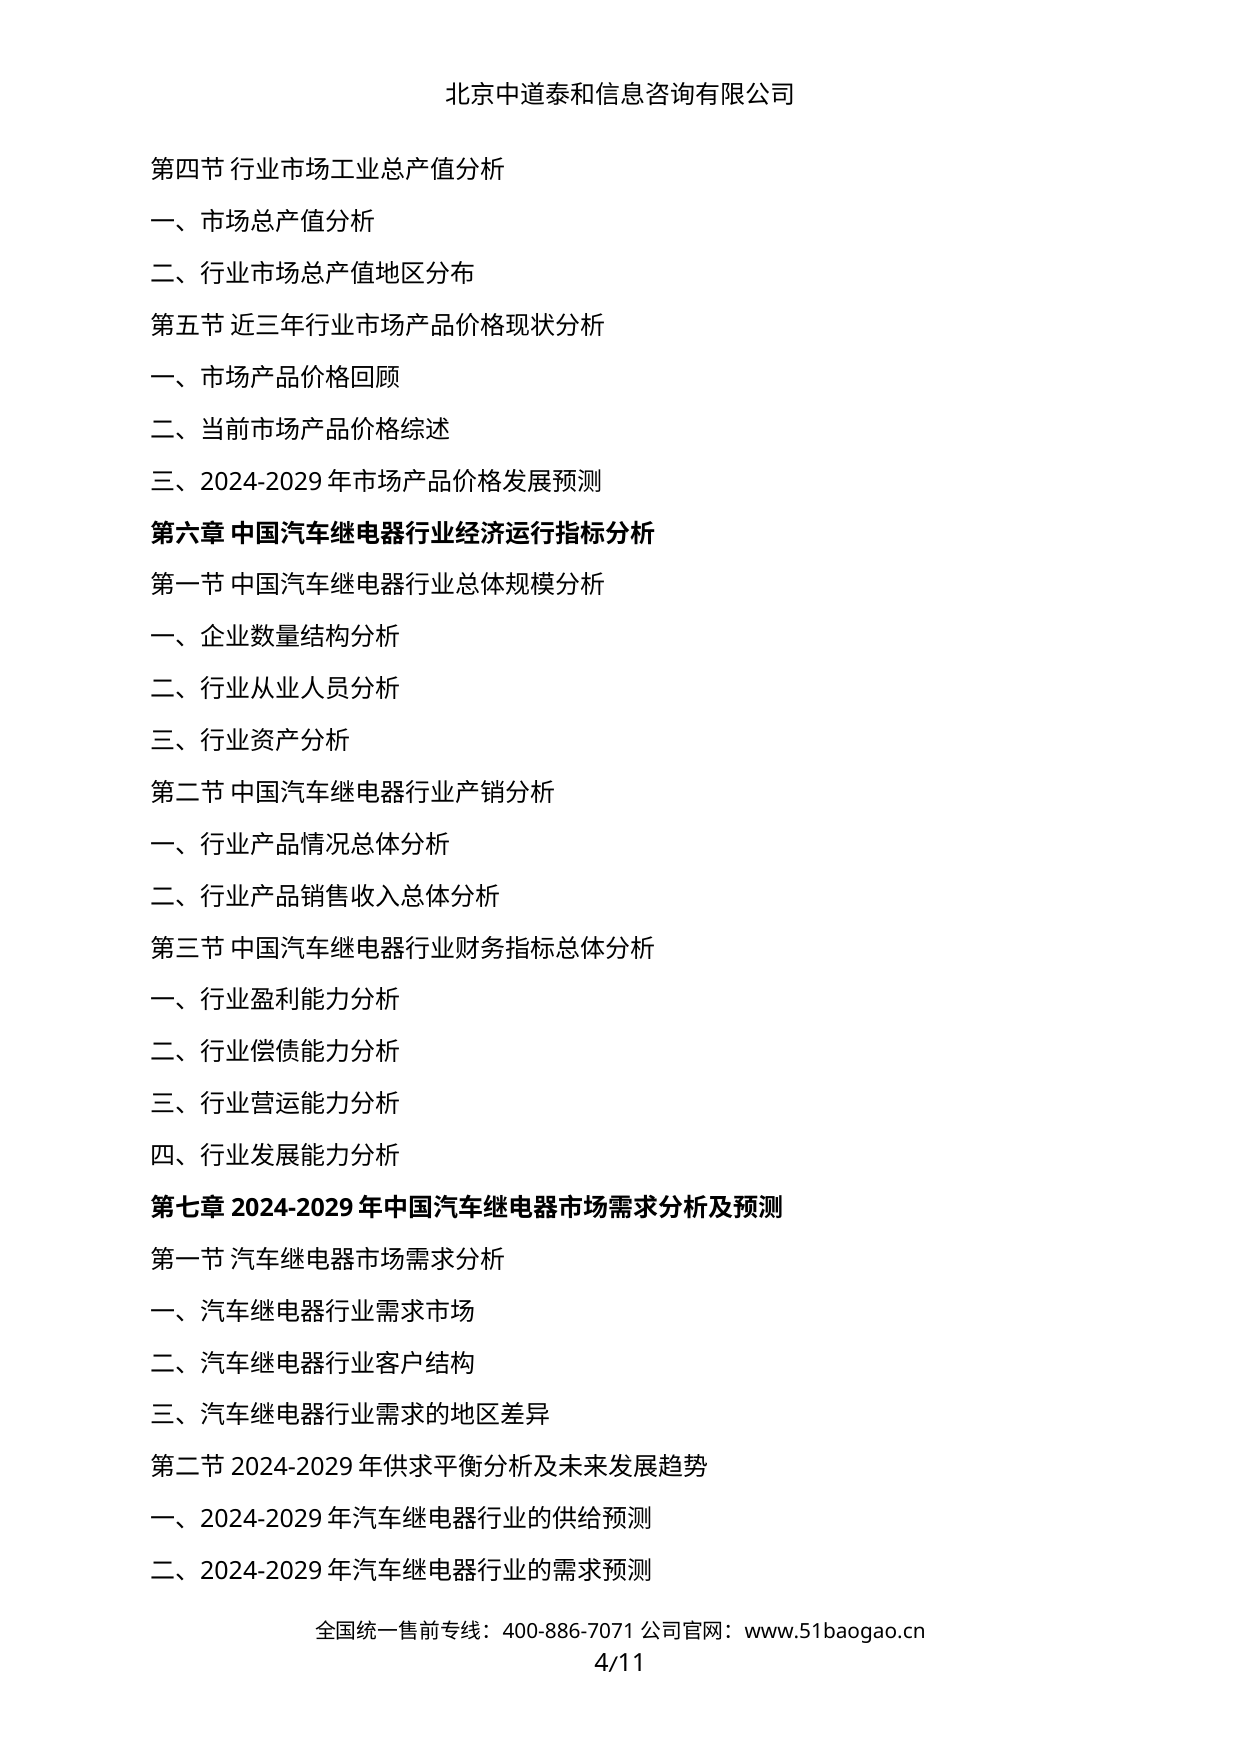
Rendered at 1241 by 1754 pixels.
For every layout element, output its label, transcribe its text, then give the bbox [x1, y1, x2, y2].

text 第五节 近三年行业市场产品价格现状分析 [150, 306, 1090, 342]
text 一、市场总产值分析 [150, 202, 1090, 238]
text 二、行业从业人员分析 [150, 669, 1090, 705]
text 第一节 汽车继电器市场需求分析 [150, 1239, 1090, 1276]
text 三、行业营运能力分析 [150, 1084, 1090, 1120]
text 一、行业产品情况总体分析 [150, 824, 1090, 861]
text 三、汽车继电器行业需求的地区差异 [150, 1395, 1090, 1431]
text 第七章 2024-2029年中国汽车继电器市场需求分析及预测 [150, 1187, 1090, 1224]
text 一、汽车继电器行业需求市场 [150, 1291, 1090, 1327]
text 二、行业市场总产值地区分布 [150, 254, 1090, 290]
text 第二节 中国汽车继电器行业产销分析 [150, 772, 1090, 809]
text 第二节 2024-2029年供求平衡分析及未来发展趋势 [150, 1447, 1090, 1483]
text 二、2024-2029年汽车继电器行业的需求预测 [150, 1551, 1090, 1587]
text 一、行业盈利能力分析 [150, 980, 1090, 1016]
text 一、市场产品价格回顾 [150, 357, 1090, 394]
text 三、行业资产分析 [150, 721, 1090, 757]
text 一、2024-2029年汽车继电器行业的供给预测 [150, 1499, 1090, 1535]
text 第六章 中国汽车继电器行业经济运行指标分析 [150, 513, 1090, 549]
text 二、汽车继电器行业客户结构 [150, 1343, 1090, 1379]
text 第三节 中国汽车继电器行业财务指标总体分析 [150, 928, 1090, 964]
text 二、行业偿债能力分析 [150, 1032, 1090, 1068]
text 四、行业发展能力分析 [150, 1136, 1090, 1172]
text 一、企业数量结构分析 [150, 617, 1090, 653]
text 第一节 中国汽车继电器行业总体规模分析 [150, 565, 1090, 601]
text 二、当前市场产品价格综述 [150, 409, 1090, 446]
text 二、行业产品销售收入总体分析 [150, 876, 1090, 912]
text 三、2024-2029年市场产品价格发展预测 [150, 461, 1090, 497]
text 第四节 行业市场工业总产值分析 [150, 150, 1090, 186]
